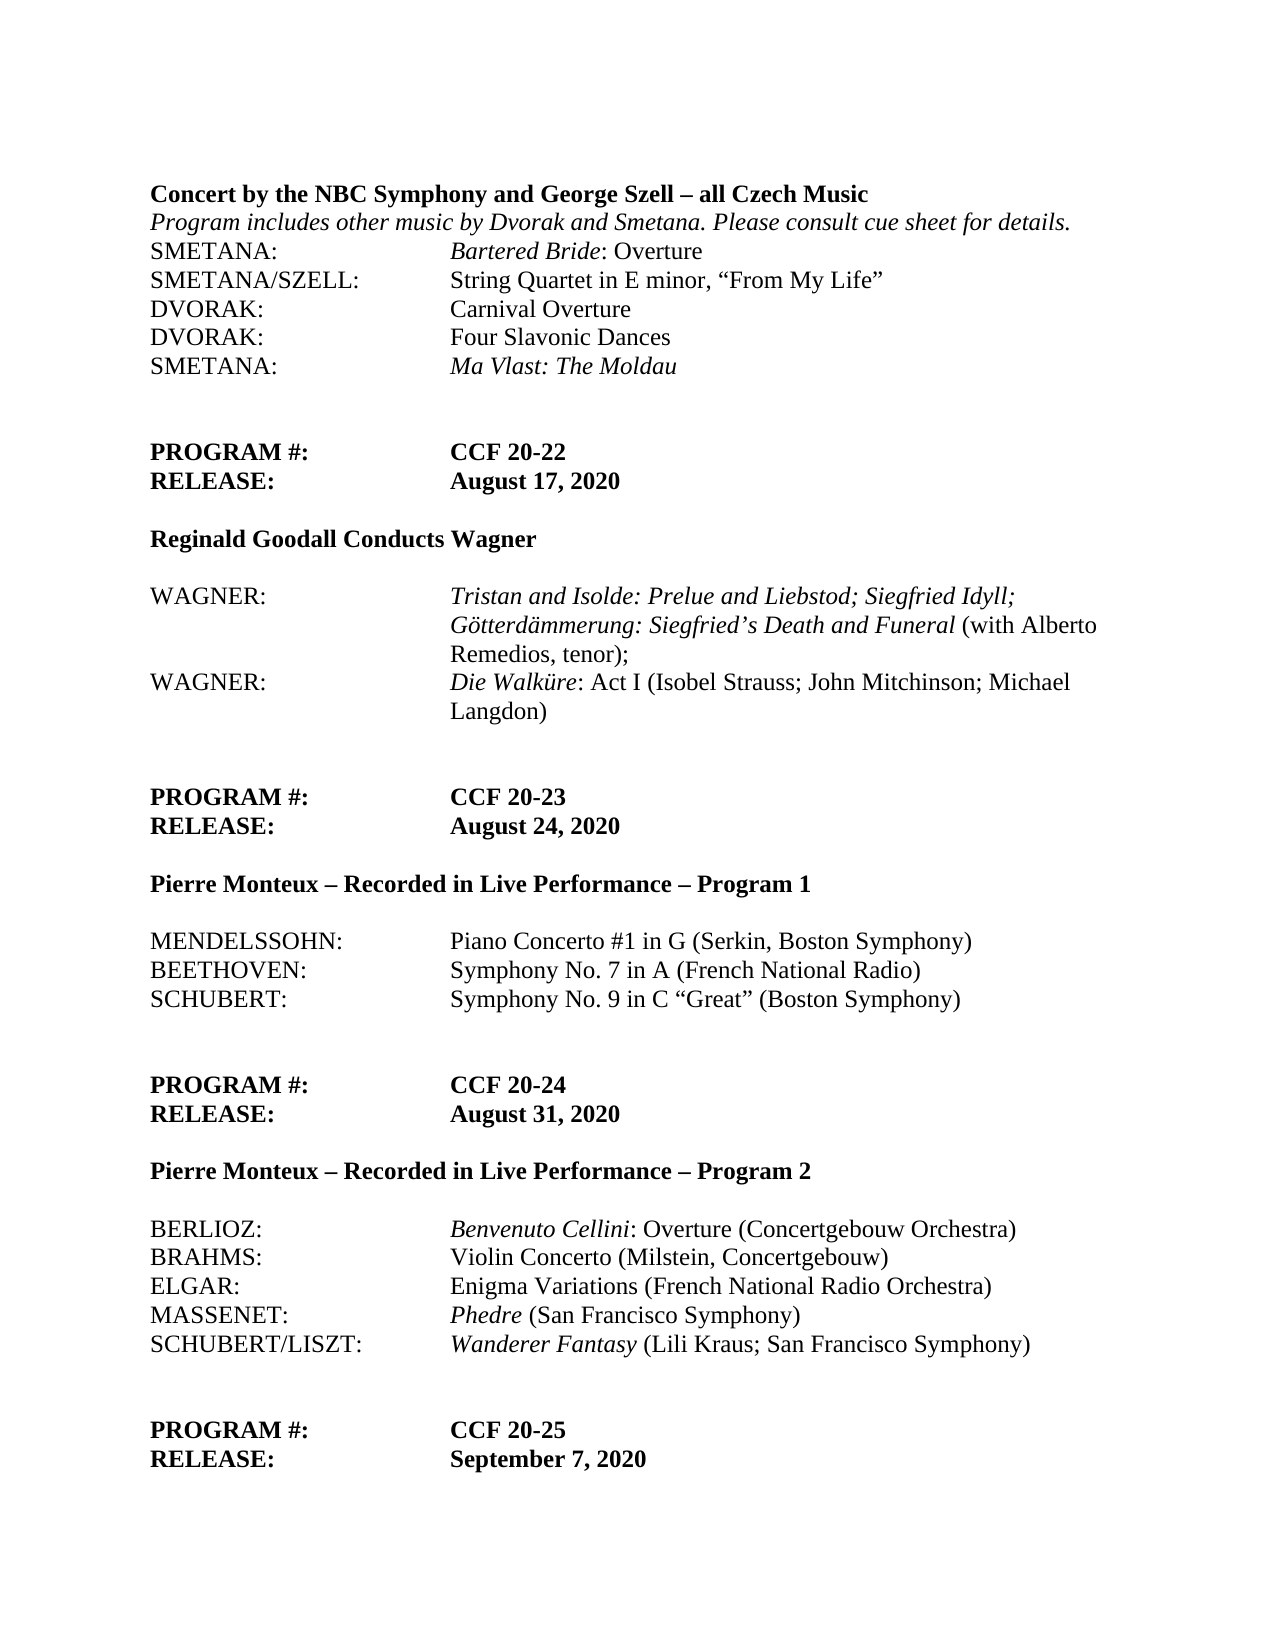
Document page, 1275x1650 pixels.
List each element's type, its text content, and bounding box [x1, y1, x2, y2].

text ELGAR: Enigma Variations (French National Radio Orchestra) [150, 1271, 1125, 1300]
text SCHUBERT: Symphony No. 9 in C “Great” (Boston Symphony) [150, 984, 1125, 1012]
text WAGNER: Tristan and Isolde: Prelue and Liebstod; Siegfried Idyll; Götterdämmerung: Siegfried’s Death and Funeral (with Alberto Remedios, tenor); [150, 581, 1125, 667]
text SCHUBERT/LISZT: Wanderer Fantasy (Lili Kraus; San Francisco Symphony) [150, 1329, 1125, 1357]
text SMETANA: Ma Vlast: The Moldau [150, 351, 1125, 380]
text BRAHMS: Violin Concerto (Milstein, Concertgebouw) [150, 1242, 1125, 1271]
text BERLIOZ: Benvenuto Cellini: Overture (Concertgebouw Orchestra) [150, 1214, 1125, 1242]
text RELEASE: August 17, 2020 [150, 466, 1125, 495]
text PROGRAM #: CCF 20-25 [150, 1415, 1125, 1444]
text SMETANA/SZELL: String Quartet in E minor, “From My Life” [150, 265, 1125, 294]
text DVORAK: Four Slavonic Dances [150, 322, 1125, 351]
text MENDELSSOHN: Piano Concerto #1 in G (Serkin, Boston Symphony) [150, 926, 1125, 955]
text BEETHOVEN: Symphony No. 7 in A (French National Radio) [150, 955, 1125, 984]
text Pierre Monteux – Recorded in Live Performance – Program 1 [150, 869, 1125, 897]
text Program includes other music by Dvorak and Smetana. Please consult cue sheet for details. [150, 207, 1125, 236]
text SMETANA: Bartered Bride: Overture [150, 236, 1125, 265]
text PROGRAM #: CCF 20-23 [150, 782, 1125, 811]
text Reginald Goodall Conducts Wagner [150, 524, 1125, 552]
text DVORAK: Carnival Overture [150, 294, 1125, 322]
text PROGRAM #: CCF 20-24 [150, 1070, 1125, 1099]
text RELEASE: August 24, 2020 [150, 811, 1125, 840]
text Concert by the NBC Symphony and George Szell – all Czech Music [150, 179, 1125, 207]
text MASSENET: Phedre (San Francisco Symphony) [150, 1300, 1125, 1329]
text RELEASE: September 7, 2020 [150, 1444, 1125, 1472]
text RELEASE: August 31, 2020 [150, 1099, 1125, 1127]
text WAGNER: Die Walküre: Act I (Isobel Strauss; John Mitchinson; Michael Langdon) [150, 667, 1125, 725]
text PROGRAM #: CCF 20-22 [150, 437, 1125, 466]
text Pierre Monteux – Recorded in Live Performance – Program 2 [150, 1156, 1125, 1185]
